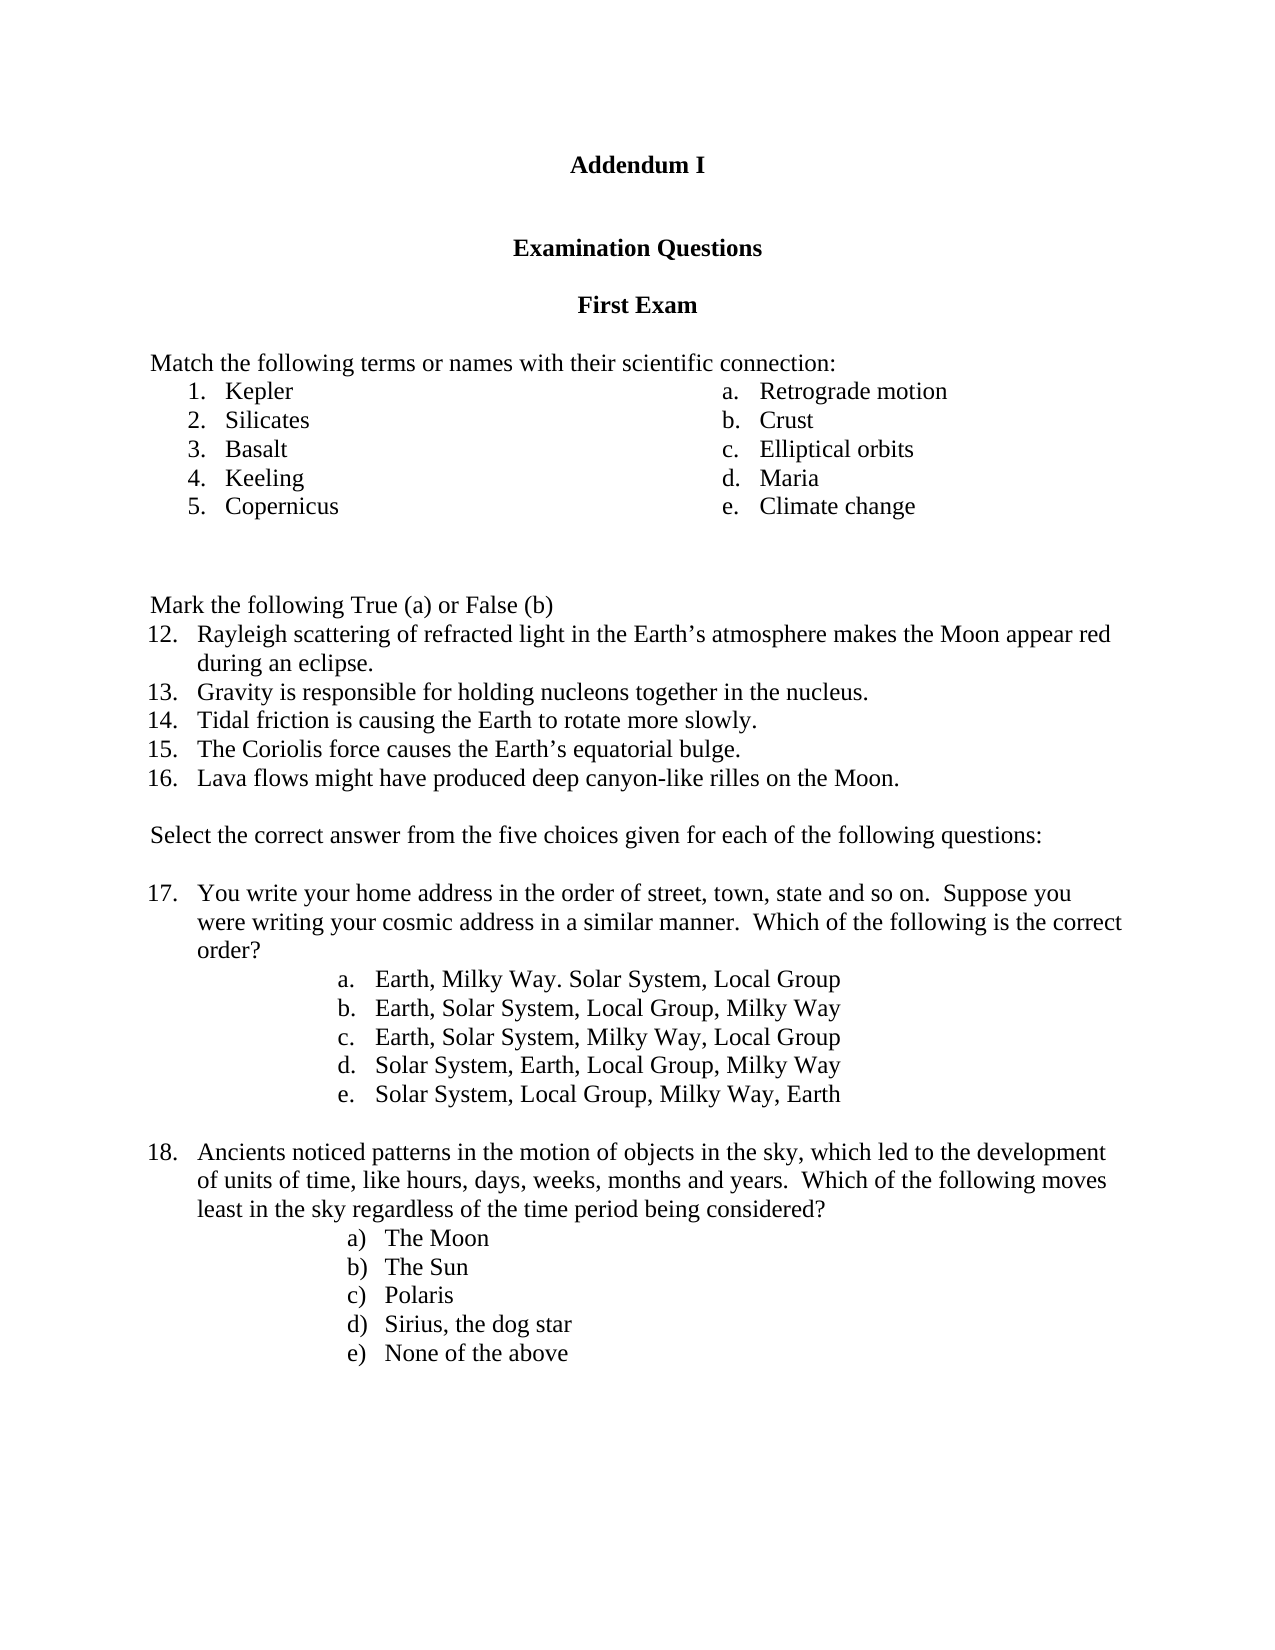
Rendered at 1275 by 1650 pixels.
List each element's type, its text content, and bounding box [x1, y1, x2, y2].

list Copernicus [187, 491, 600, 520]
list Keeling [187, 463, 600, 491]
list Earth, Solar System, Local Group, Milky Way [337, 993, 1125, 1022]
list Earth, Solar System, Milky Way, Local Group [337, 1022, 1125, 1051]
list Tidal friction is causing the Earth to rotate more slowly. [178, 706, 1125, 734]
list Solar System, Earth, Local Group, Milky Way [337, 1051, 1125, 1079]
text Examination Questions [150, 233, 1125, 261]
list Select the correct answer from the five choices given for each of the following questions: [150, 821, 1125, 849]
text First Exam [150, 290, 1125, 319]
list Retrograde motion [722, 376, 1125, 405]
list You write your home address in the order of street, town, state and so on. Suppose you were writing your cosmic address in a similar manner. Which of the following is the correct order? [178, 878, 1125, 964]
list Solar System, Local Group, Milky Way, Earth [337, 1079, 1125, 1108]
list Sirius, the dog star [347, 1309, 1125, 1338]
text Match the following terms or names with their scientific connection: [150, 348, 1125, 376]
list Earth, Milky Way. Solar System, Local Group [337, 964, 1125, 993]
list None of the above [347, 1338, 1125, 1367]
list Lava flows might have produced deep canyon-like rilles on the Moon. [178, 763, 1125, 792]
list Silicates [187, 405, 600, 434]
list Elliptical orbits [722, 434, 1125, 463]
text Addendum I [150, 150, 1125, 179]
text Mark the following True (a) or False (b) [150, 591, 1125, 619]
list The Coriolis force causes the Earth’s equatorial bulge. [178, 734, 1125, 763]
list The Moon [347, 1223, 1125, 1252]
list Polaris [347, 1281, 1125, 1309]
list Crust [722, 405, 1125, 434]
list Rayleigh scattering of refracted light in the Earth’s atmosphere makes the Moon appear red during an eclipse. [178, 619, 1125, 677]
list Kepler [187, 376, 600, 405]
list Gravity is responsible for holding nucleons together in the nucleus. [178, 677, 1125, 706]
list Ancients noticed patterns in the motion of objects in the sky, which led to the development of units of time, like hours, days, weeks, months and years. Which of the following moves least in the sky regardless of the time period being considered? [178, 1137, 1125, 1223]
list Maria [722, 463, 1125, 491]
list The Sun [347, 1252, 1125, 1281]
list Climate change [722, 491, 1125, 520]
list Basalt [187, 434, 600, 463]
